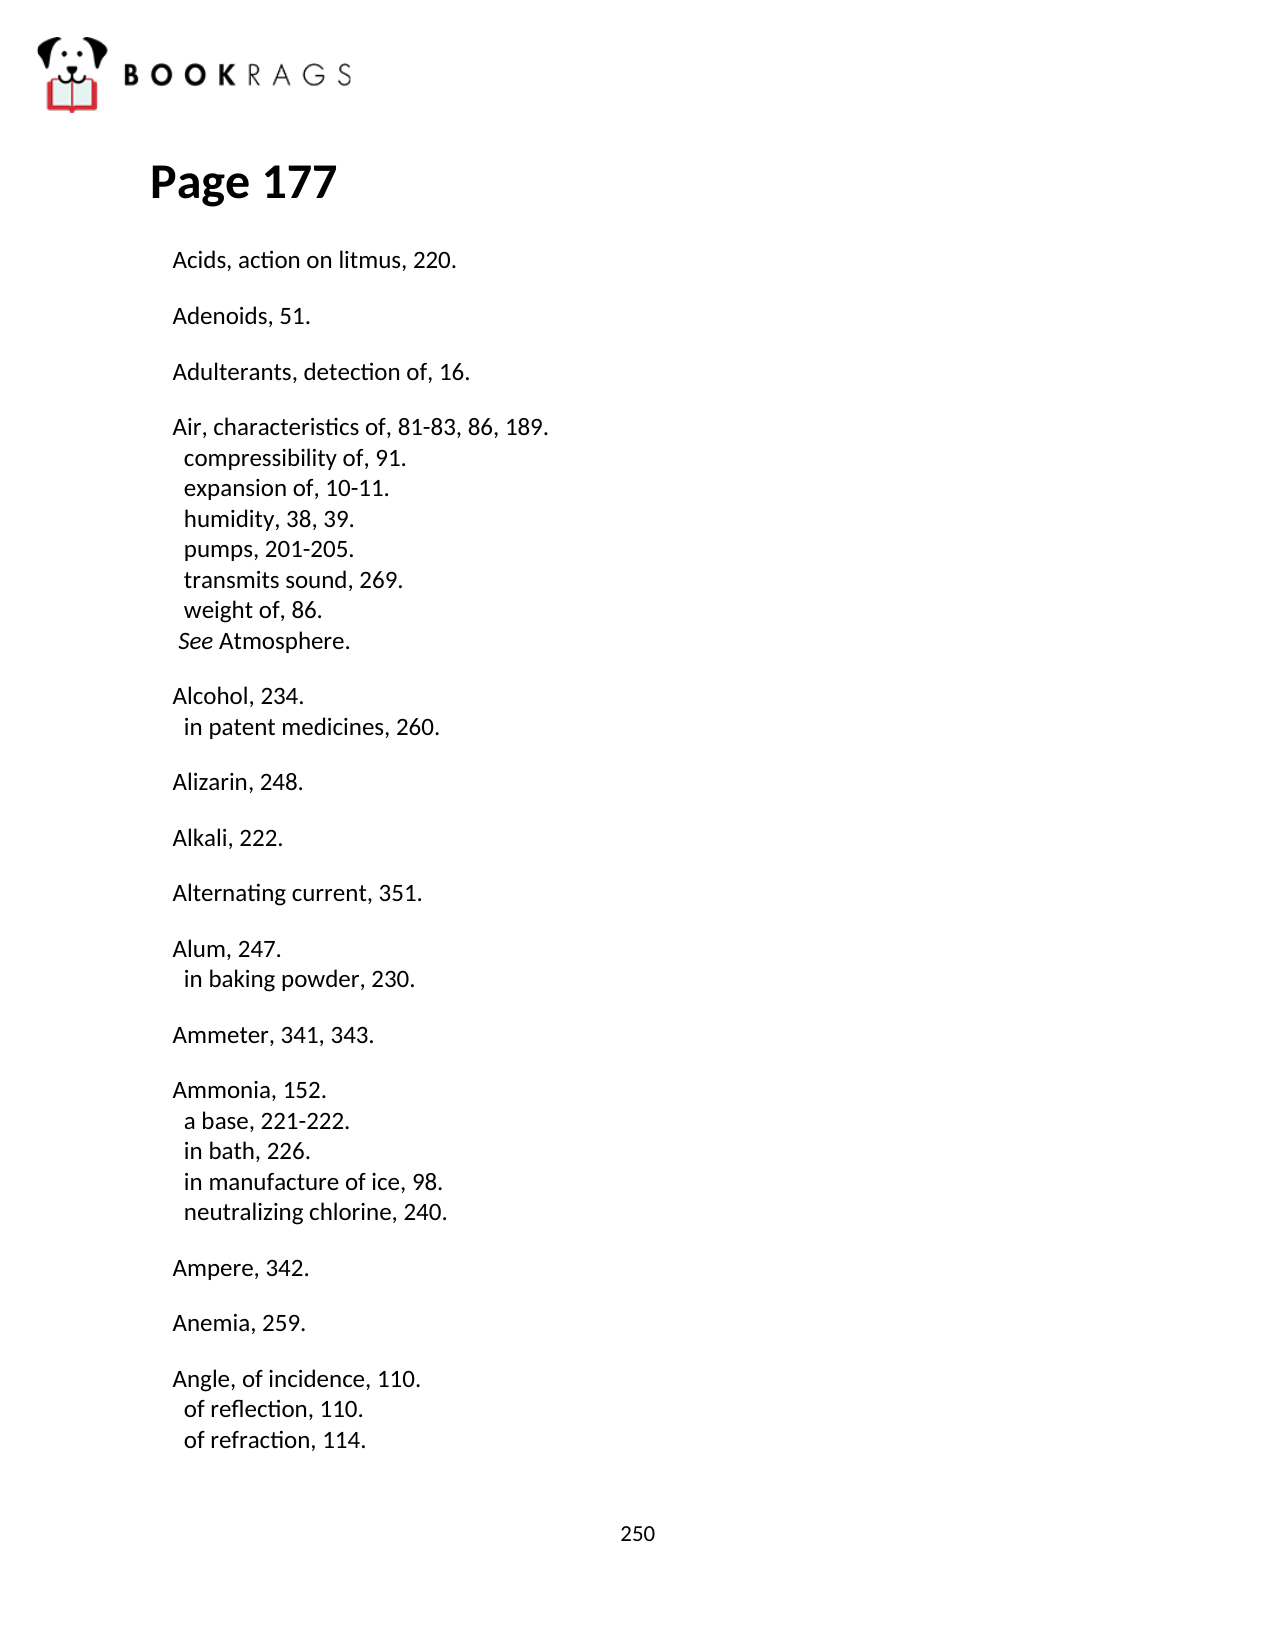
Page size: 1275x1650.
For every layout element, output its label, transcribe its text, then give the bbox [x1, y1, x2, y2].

text Adulterants, detection of, 16. [150, 356, 1125, 386]
text Acids, action on litmus, 220. [150, 244, 1125, 275]
text Alum, 247. in baking powder, 230. [150, 933, 1125, 994]
text Alcohol, 234. in patent medicines, 260. [150, 680, 1125, 741]
text Ampere, 342. [150, 1252, 1125, 1283]
text Anemia, 259. [150, 1308, 1125, 1338]
text Alkali, 222. [150, 822, 1125, 852]
text Air, characteristics of, 81-83, 86, 189. compressibility of, 91. expansion of, 10-11. humidity, 38, 39. pumps, 201-205. transmits sound, 269. weight of, 86. See Atmosphere. [150, 411, 1125, 655]
text Adenoids, 51. [150, 300, 1125, 331]
text Page 177 [150, 150, 1125, 211]
text Ammeter, 341, 343. [150, 1019, 1125, 1049]
text Alternating current, 351. [150, 877, 1125, 908]
picture [37, 37, 351, 113]
text Alizarin, 248. [150, 766, 1125, 797]
text Ammonia, 152. a base, 221-222. in bath, 226. in manufacture of ice, 98. neutralizing chlorine, 240. [150, 1074, 1125, 1227]
text Angle, of incidence, 110. of reflection, 110. of refraction, 114. [150, 1363, 1125, 1455]
